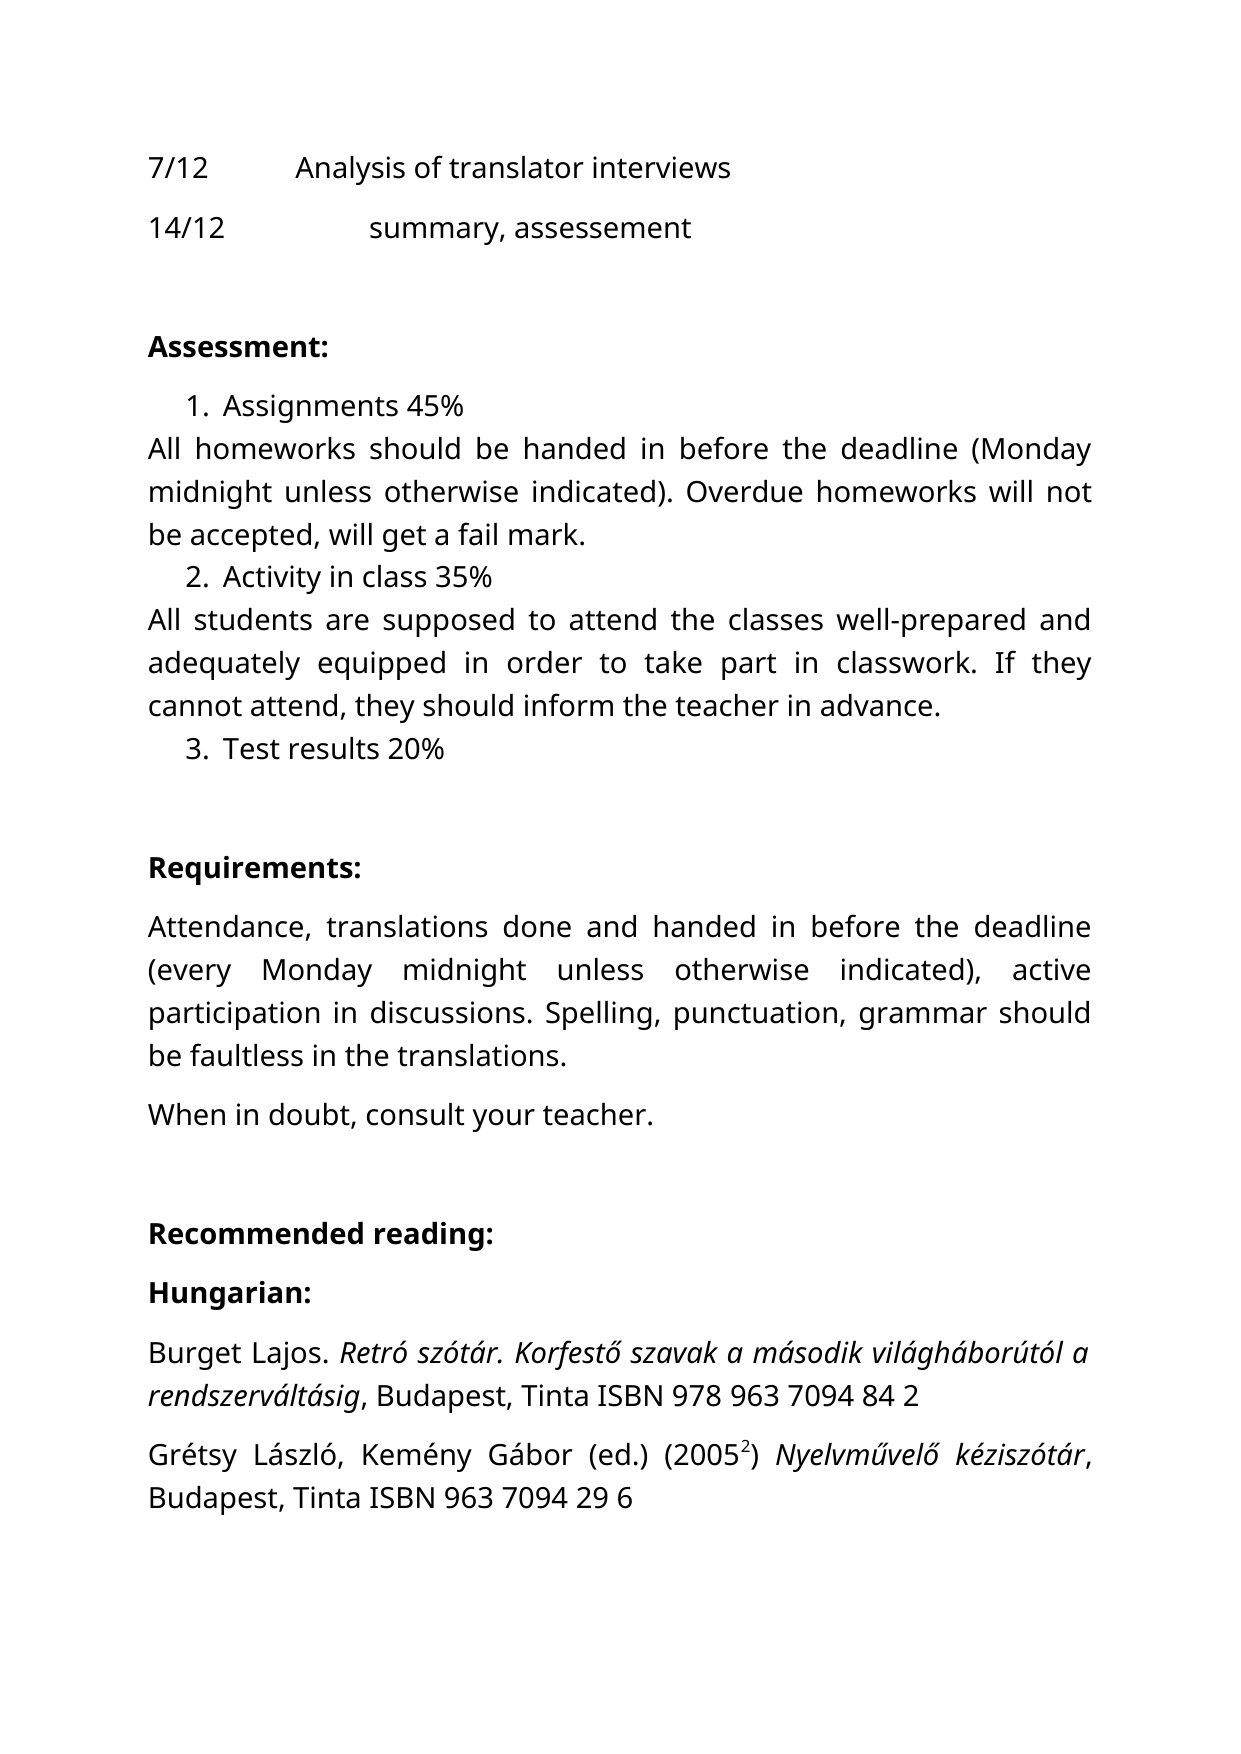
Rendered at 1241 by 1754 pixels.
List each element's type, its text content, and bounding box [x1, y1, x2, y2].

text Requirements: [148, 847, 1093, 887]
text Attendance, translations done and handed in before the deadline (every Monday midnight unless otherwise indicated), active participation in discussions. Spelling, punctuation, grammar should be faultless in the translations. [148, 906, 1093, 1074]
text Recommended reading: [148, 1213, 1093, 1253]
text Assessment: [148, 326, 1093, 366]
list All homeworks should be handed in before the deadline (Monday midnight unless otherwise indicated). Overdue homeworks will not be accepted, will get a fail mark. [148, 428, 1093, 554]
text Grétsy László, Kemény Gábor (ed.) (20052) Nyelvművelő kéziszótár, Budapest, Tinta ISBN 963 7094 29 6 [148, 1434, 1093, 1517]
list Assignments 45% [185, 386, 1093, 425]
list All students are supposed to attend the classes well-prepared and adequately equipped in order to take part in classwork. If they cannot attend, they should inform the teacher in advance. [148, 599, 1093, 725]
text Hungarian: [148, 1273, 1093, 1312]
list Activity in class 35% [185, 557, 1093, 596]
text When in doubt, consult your teacher. [148, 1094, 1093, 1134]
text 7/12 Analysis of translator interviews [148, 148, 1093, 187]
list Test results 20% [185, 728, 1093, 768]
text 14/12 summary, assessement [148, 207, 1093, 247]
text Burget Lajos. Retró szótár. Korfestő szavak a második világháborútól a rendszerváltásig, Budapest, Tinta ISBN 978 963 7094 84 2 [148, 1332, 1093, 1415]
